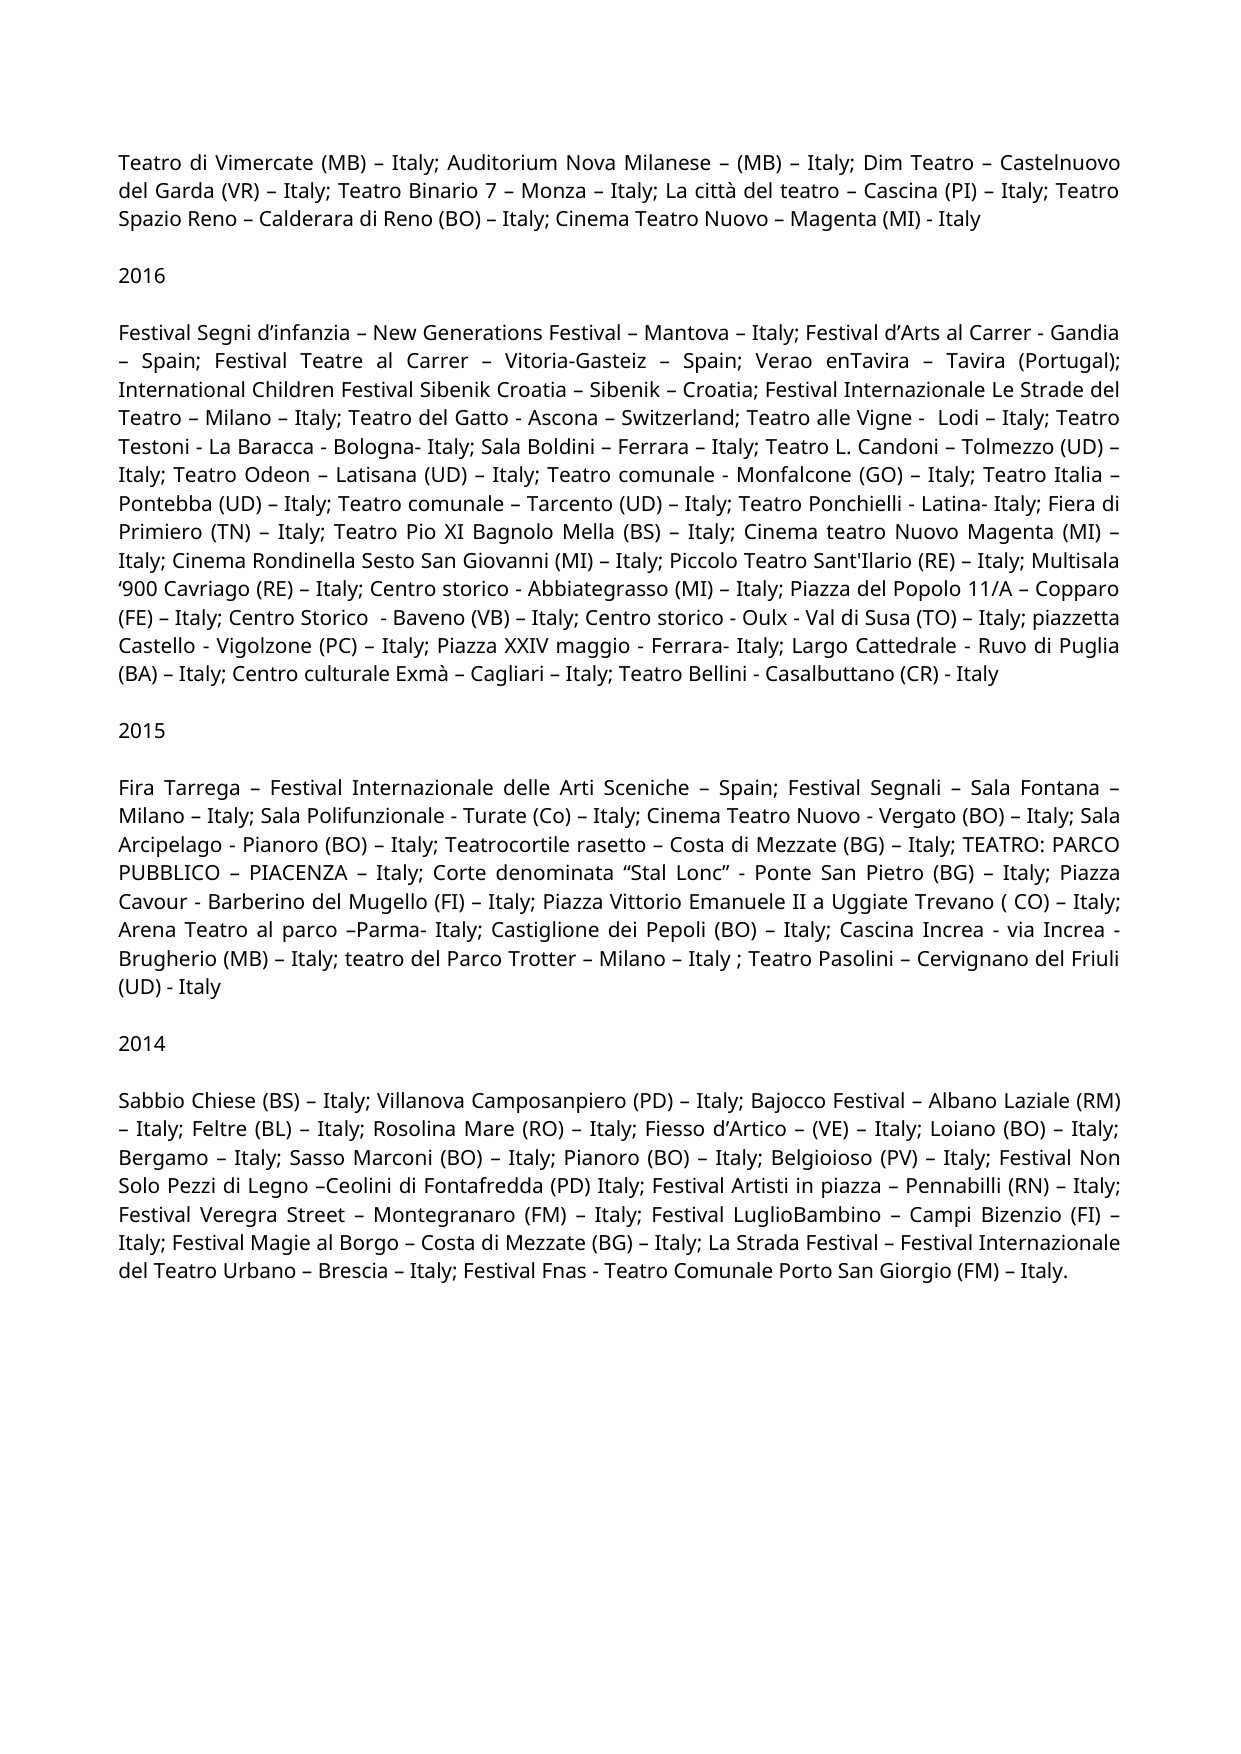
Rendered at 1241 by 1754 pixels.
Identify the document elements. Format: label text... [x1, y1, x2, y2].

text Sabbio Chiese (BS) – Italy; Villanova Camposanpiero (PD) – Italy; Bajocco Festival – Albano Laziale (RM) – Italy; Feltre (BL) – Italy; Rosolina Mare (RO) – Italy; Fiesso d’Artico – (VE) – Italy; Loiano (BO) – Italy; Bergamo – Italy; Sasso Marconi (BO) – Italy; Pianoro (BO) – Italy; Belgioioso (PV) – Italy; Festival Non Solo Pezzi di Legno –Ceolini di Fontafredda (PD) Italy; Festival Artisti in piazza – Pennabilli (RN) – Italy; Festival Veregra Street – Montegranaro (FM) – Italy; Festival LuglioBambino – Campi Bizenzio (FI) – Italy; Festival Magie al Borgo – Costa di Mezzate (BG) – Italy; La Strada Festival – Festival Internazionale del Teatro Urbano – Brescia – Italy; Festival Fnas - Teatro Comunale Porto San Giorgio (FM) – Italy. [118, 1086, 1122, 1285]
text Festival Segni d’infanzia – New Generations Festival – Mantova – Italy; Festival d’Arts al Carrer - Gandia – Spain; Festival Teatre al Carrer – Vitoria-Gasteiz – Spain; Verao enTavira – Tavira (Portugal); International Children Festival Sibenik Croatia – Sibenik – Croatia; Festival Internazionale Le Strade del Teatro – Milano – Italy; Teatro del Gatto - Ascona – Switzerland; Teatro alle Vigne - Lodi – Italy; Teatro Testoni - La Baracca - Bologna- Italy; Sala Boldini – Ferrara – Italy; Teatro L. Candoni – Tolmezzo (UD) – Italy; Teatro Odeon – Latisana (UD) – Italy; Teatro comunale - Monfalcone (GO) – Italy; Teatro Italia – Pontebba (UD) – Italy; Teatro comunale – Tarcento (UD) – Italy; Teatro Ponchielli - Latina- Italy; Fiera di Primiero (TN) – Italy; Teatro Pio XI Bagnolo Mella (BS) – Italy; Cinema teatro Nuovo Magenta (MI) – Italy; Cinema Rondinella Sesto San Giovanni (MI) – Italy; Piccolo Teatro Sant'Ilario (RE) – Italy; Multisala ‘900 Cavriago (RE) – Italy; Centro storico - Abbiategrasso (MI) – Italy; Piazza del Popolo 11/A – Copparo (FE) – Italy; Centro Storico - Baveno (VB) – Italy; Centro storico - Oulx - Val di Susa (TO) – Italy; piazzetta Castello - Vigolzone (PC) – Italy; Piazza XXIV maggio - Ferrara- Italy; Largo Cattedrale - Ruvo di Puglia (BA) – Italy; Centro culturale Exmà – Cagliari – Italy; Teatro Bellini - Casalbuttano (CR) - Italy [118, 318, 1122, 688]
text 2014 [118, 1029, 1122, 1058]
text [118, 148, 1122, 233]
text 2016 [118, 261, 1122, 290]
text Fira Tarrega – Festival Internazionale delle Arti Sceniche – Spain; Festival Segnali – Sala Fontana – Milano – Italy; Sala Polifunzionale - Turate (Co) – Italy; Cinema Teatro Nuovo - Vergato (BO) – Italy; Sala Arcipelago - Pianoro (BO) – Italy; Teatrocortile rasetto – Costa di Mezzate (BG) – Italy; TEATRO: PARCO PUBBLICO – PIACENZA – Italy; Corte denominata “Stal Lonc” - Ponte San Pietro (BG) – Italy; Piazza Cavour - Barberino del Mugello (FI) – Italy; Piazza Vittorio Emanuele II a Uggiate Trevano ( CO) – Italy; Arena Teatro al parco –Parma- Italy; Castiglione dei Pepoli (BO) – Italy; Cascina Increa - via Increa - Brugherio (MB) – Italy; teatro del Parco Trotter – Milano – Italy ; Teatro Pasolini – Cervignano del Friuli (UD) - Italy [118, 773, 1122, 1001]
text 2015 [118, 716, 1122, 745]
